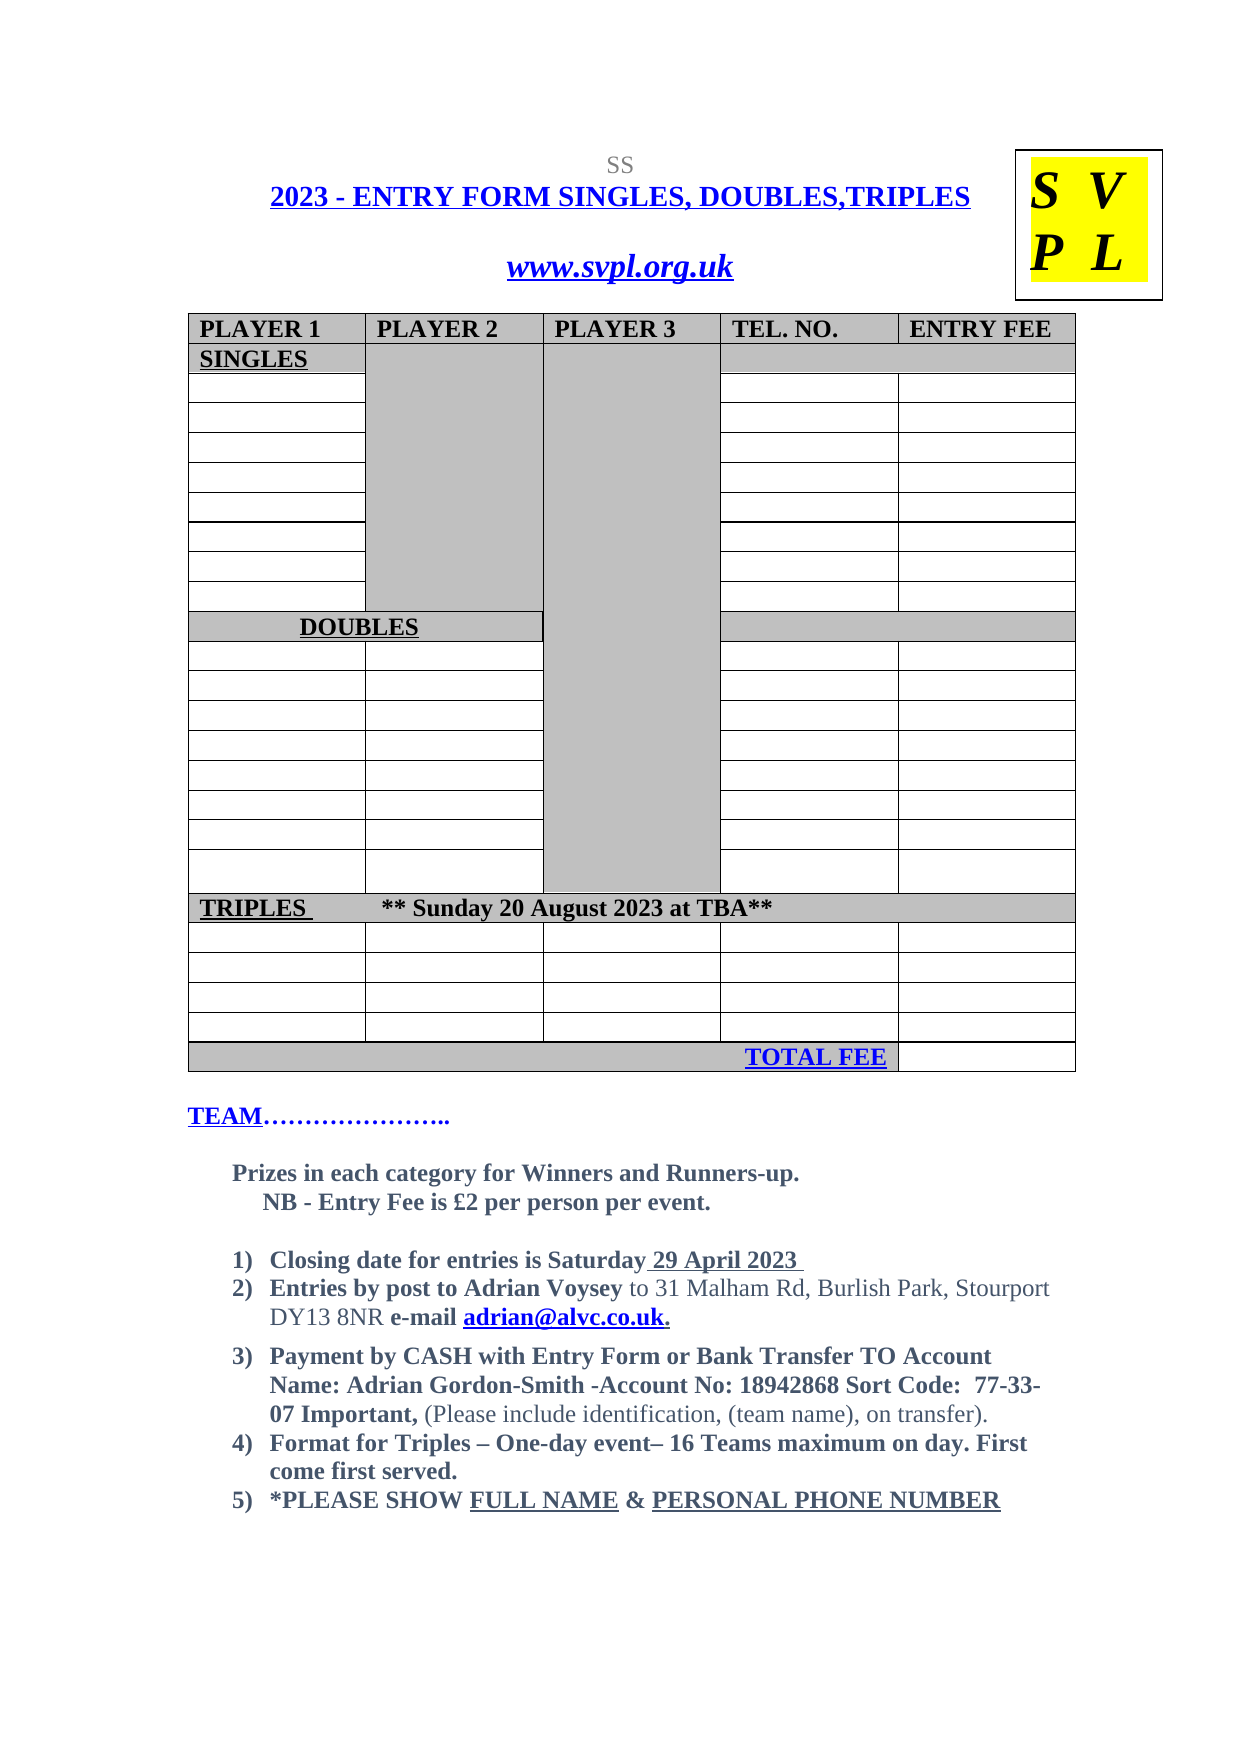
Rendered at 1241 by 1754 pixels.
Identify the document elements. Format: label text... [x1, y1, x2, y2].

list Payment by CASH with Entry Form or Bank Transfer TO Account Name: Adrian Gordon-Smith -Account No: 18942868 Sort Code: 77-33-07 Important, (Please include identification, (team name), on transfer). [301, 1341, 1053, 1428]
table_cell TOTAL FEE [189, 1043, 898, 1071]
table_cell [544, 1013, 720, 1041]
table_cell [899, 731, 1075, 760]
text Prizes in each category for Winners and Runners-up. [232, 1158, 1053, 1187]
table_cell [721, 582, 898, 611]
table_cell [899, 403, 1075, 432]
table_cell [899, 1013, 1075, 1041]
table_cell [721, 953, 898, 982]
table_cell [189, 983, 365, 1012]
table_cell [189, 463, 365, 492]
subtitle 2023 - ENTRY FORM SINGLES, DOUBLES,TRIPLES [187, 179, 1015, 212]
table_cell [721, 791, 898, 819]
table_cell [721, 374, 898, 402]
table_header ENTRY FEE [899, 314, 1075, 343]
table_cell [189, 761, 365, 789]
table_cell [721, 983, 898, 1012]
table_cell [189, 731, 365, 760]
table_cell [366, 953, 543, 982]
table_cell [189, 374, 365, 402]
table_cell [899, 1043, 1075, 1071]
table_cell [899, 433, 1075, 462]
table_cell [721, 344, 1075, 372]
table_cell [366, 671, 543, 700]
table_cell [721, 463, 898, 492]
table_header TEL. NO. [721, 314, 898, 343]
table_cell [366, 983, 543, 1012]
table_cell [366, 1013, 543, 1041]
table_cell [366, 731, 543, 760]
table_header PLAYER 1 [189, 314, 365, 343]
table_cell [721, 820, 898, 849]
table_cell [189, 953, 365, 982]
table_cell [899, 791, 1075, 819]
table_cell [721, 612, 1075, 641]
text SS [187, 150, 1015, 179]
table_cell [189, 582, 365, 611]
table_header PLAYER 2 [366, 314, 543, 343]
table_cell [721, 642, 898, 670]
table_cell [189, 923, 365, 952]
table_cell [721, 701, 898, 730]
table_cell [189, 701, 365, 730]
table_cell [721, 523, 898, 551]
table_cell DOUBLES [189, 612, 542, 641]
table_cell SINGLES [189, 344, 365, 372]
list Entries by post to Adrian Voysey to 31 Malham Rd, Burlish Park, Stourport DY13 8NR e-mail adrian@alvc.co.uk. [232, 1273, 1053, 1331]
table_cell [189, 642, 365, 670]
table_cell [189, 671, 365, 700]
table_cell [189, 820, 365, 849]
table_cell [366, 761, 543, 789]
table_cell [366, 923, 543, 952]
table_cell [899, 953, 1075, 982]
table_cell [544, 953, 720, 982]
table_cell [189, 523, 365, 551]
table_cell [721, 850, 898, 892]
table_cell [544, 344, 720, 892]
text www.svpl.org.uk [187, 246, 1015, 284]
table_cell [721, 923, 898, 952]
table_cell [899, 820, 1075, 849]
table_cell [366, 791, 543, 819]
table_cell [366, 701, 543, 730]
table_cell [899, 850, 1075, 892]
list *PLEASE SHOW FULL NAME & PERSONAL PHONE NUMBER [232, 1496, 1053, 1524]
table_cell [899, 493, 1075, 521]
table_cell [899, 983, 1075, 1012]
table_cell [899, 701, 1075, 730]
table_cell [899, 761, 1075, 789]
table_header PLAYER 3 [544, 314, 720, 343]
text NB - Entry Fee is £2 per person per event. [262, 1187, 1053, 1216]
table_cell [544, 923, 720, 952]
table_cell [899, 582, 1075, 611]
table_cell [189, 433, 365, 462]
table_cell [721, 761, 898, 789]
table_cell [366, 344, 543, 611]
table_cell [721, 671, 898, 700]
table_cell [899, 642, 1075, 670]
table_cell [721, 433, 898, 462]
table_cell [899, 552, 1075, 581]
table_cell [899, 671, 1075, 700]
table_cell [899, 463, 1075, 492]
table_cell [899, 923, 1075, 952]
table_cell [721, 403, 898, 432]
table_cell [189, 791, 365, 819]
table_cell TRIPLES ** Sunday 20 August 2023 at TBA** [189, 894, 1075, 922]
list Format for Triples – One-day event– 16 Teams maximum on day. First come first served. [232, 1438, 1053, 1496]
table_cell [189, 552, 365, 581]
table_cell [189, 403, 365, 432]
list Payment by CASH with Entry Form or Bank Transfer TO Account Name: Adrian Gordon-Smith -Account No: 18942868 Sort Code: 77-33-07 Important, (Please include identification, (team name), on transfer). [232, 1341, 896, 1428]
table_cell [899, 374, 1075, 402]
table_cell [899, 523, 1075, 551]
table_cell [366, 642, 543, 670]
table_cell [721, 1013, 898, 1041]
table_cell [721, 552, 898, 581]
table_cell [366, 820, 543, 849]
table_cell [189, 850, 365, 892]
table_cell [366, 850, 543, 892]
table_cell [721, 731, 898, 760]
table_cell [189, 1013, 365, 1041]
table_cell [721, 493, 898, 521]
text TEAM………………….. [187, 1101, 1053, 1130]
table_cell [544, 983, 720, 1012]
table_cell [189, 493, 365, 521]
list Closing date for entries is Saturday 29 April 2023 [232, 1245, 1053, 1273]
